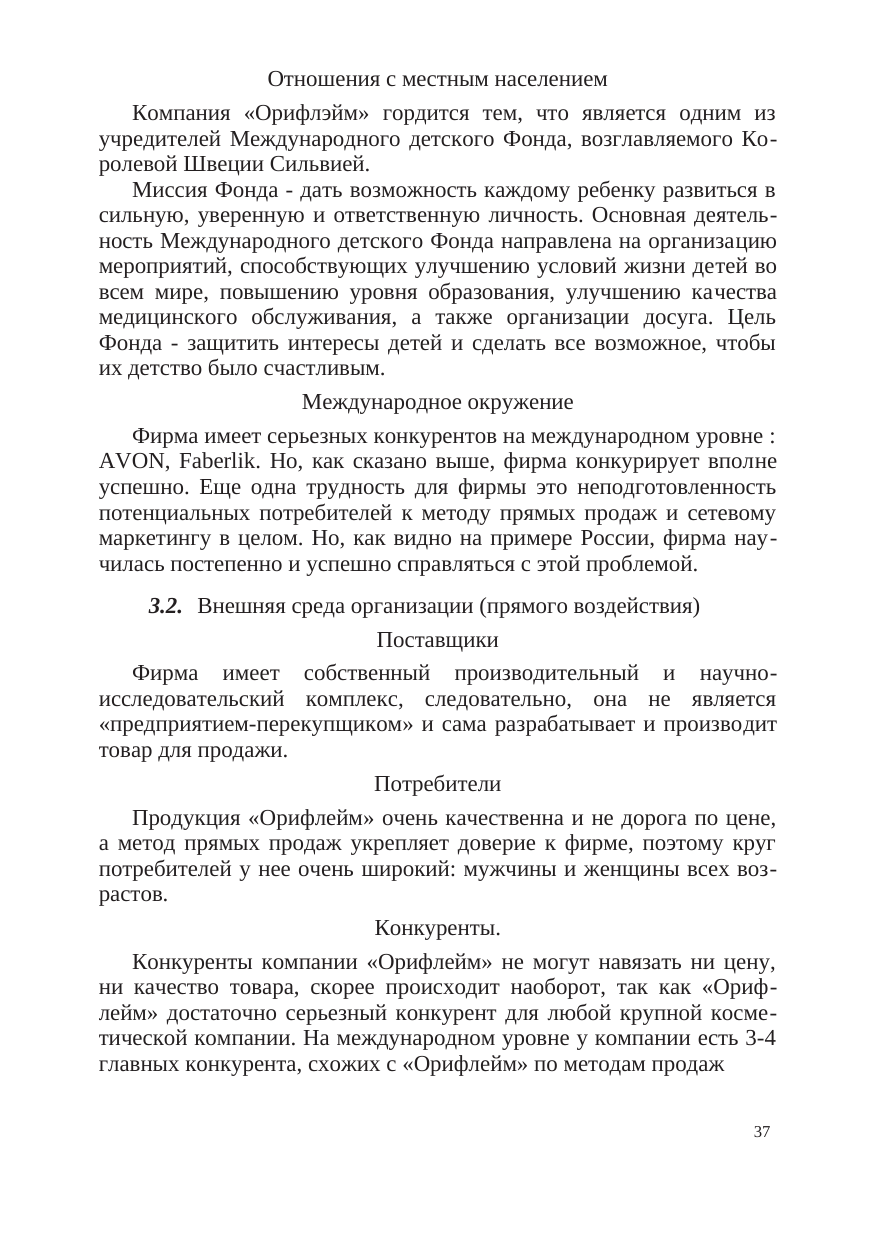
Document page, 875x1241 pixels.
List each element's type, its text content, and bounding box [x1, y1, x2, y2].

text 37 [753, 1122, 770, 1141]
text Отношения с местным населением [98, 67, 777, 92]
text Конкуренты компании «Орифлейм» не могут навязать ни цену, ни качество товара, скорее происходит наоборот, так как «Орифлейм» достаточно серьезный конкурент для любой крупной косметической компании. На международном уровне у компании есть 3-4 главных конкурента, схожих с «Орифлейм» по методам продаж [98, 949, 777, 1076]
text Фирма имеет серьезных конкурентов на международном уровне : AVON, Faberlik. Но, как сказано выше, фирма конкурирует вполне успешно. Еще одна трудность для фирмы это неподготовленность потенциальных потребителей к методу прямых продаж и сетевому маркетингу в целом. Но, как видно на примере России, фирма научилась постепенно и успешно справляться с этой проблемой. [98, 423, 777, 576]
list Внешняя среда организации (прямого воздействия) [148, 593, 777, 618]
text Продукция «Орифлейм» очень качественна и не дорога по цене, а метод прямых продаж укрепляет доверие к фирме, поэтому круг потребителей у нее очень широкий: мужчины и женщины всех возрастов. [98, 804, 777, 907]
text Компания «Орифлэйм» гордится тем, что является одним из учредителей Международного детского Фонда, возглавляемого Королевой Швеции Сильвией. [98, 100, 777, 177]
text Поставщики [98, 627, 777, 652]
text Потребители [98, 771, 777, 796]
text Международное окружение [98, 389, 777, 415]
text Миссия Фонда - дать возможность каждому ребенку развиться в сильную, уверенную и ответственную личность. Основная деятельность Международного детского Фонда направлена на организацию мероприятий, способствующих улучшению условий жизни детей во всем мире, повышению уровня образования, улучшению качества медицинского обслуживания, а также организации досуга. Цель Фонда - защитить интересы детей и сделать все возможное, чтобы их детство было счастливым. [98, 177, 777, 381]
text Конкуренты. [98, 915, 777, 940]
text Фирма имеет собственный производительный и научноисследовательский комплекс, следовательно, она не является «предприятием-перекупщиком» и сама разрабатывает и производит товар для продажи. [98, 660, 777, 762]
